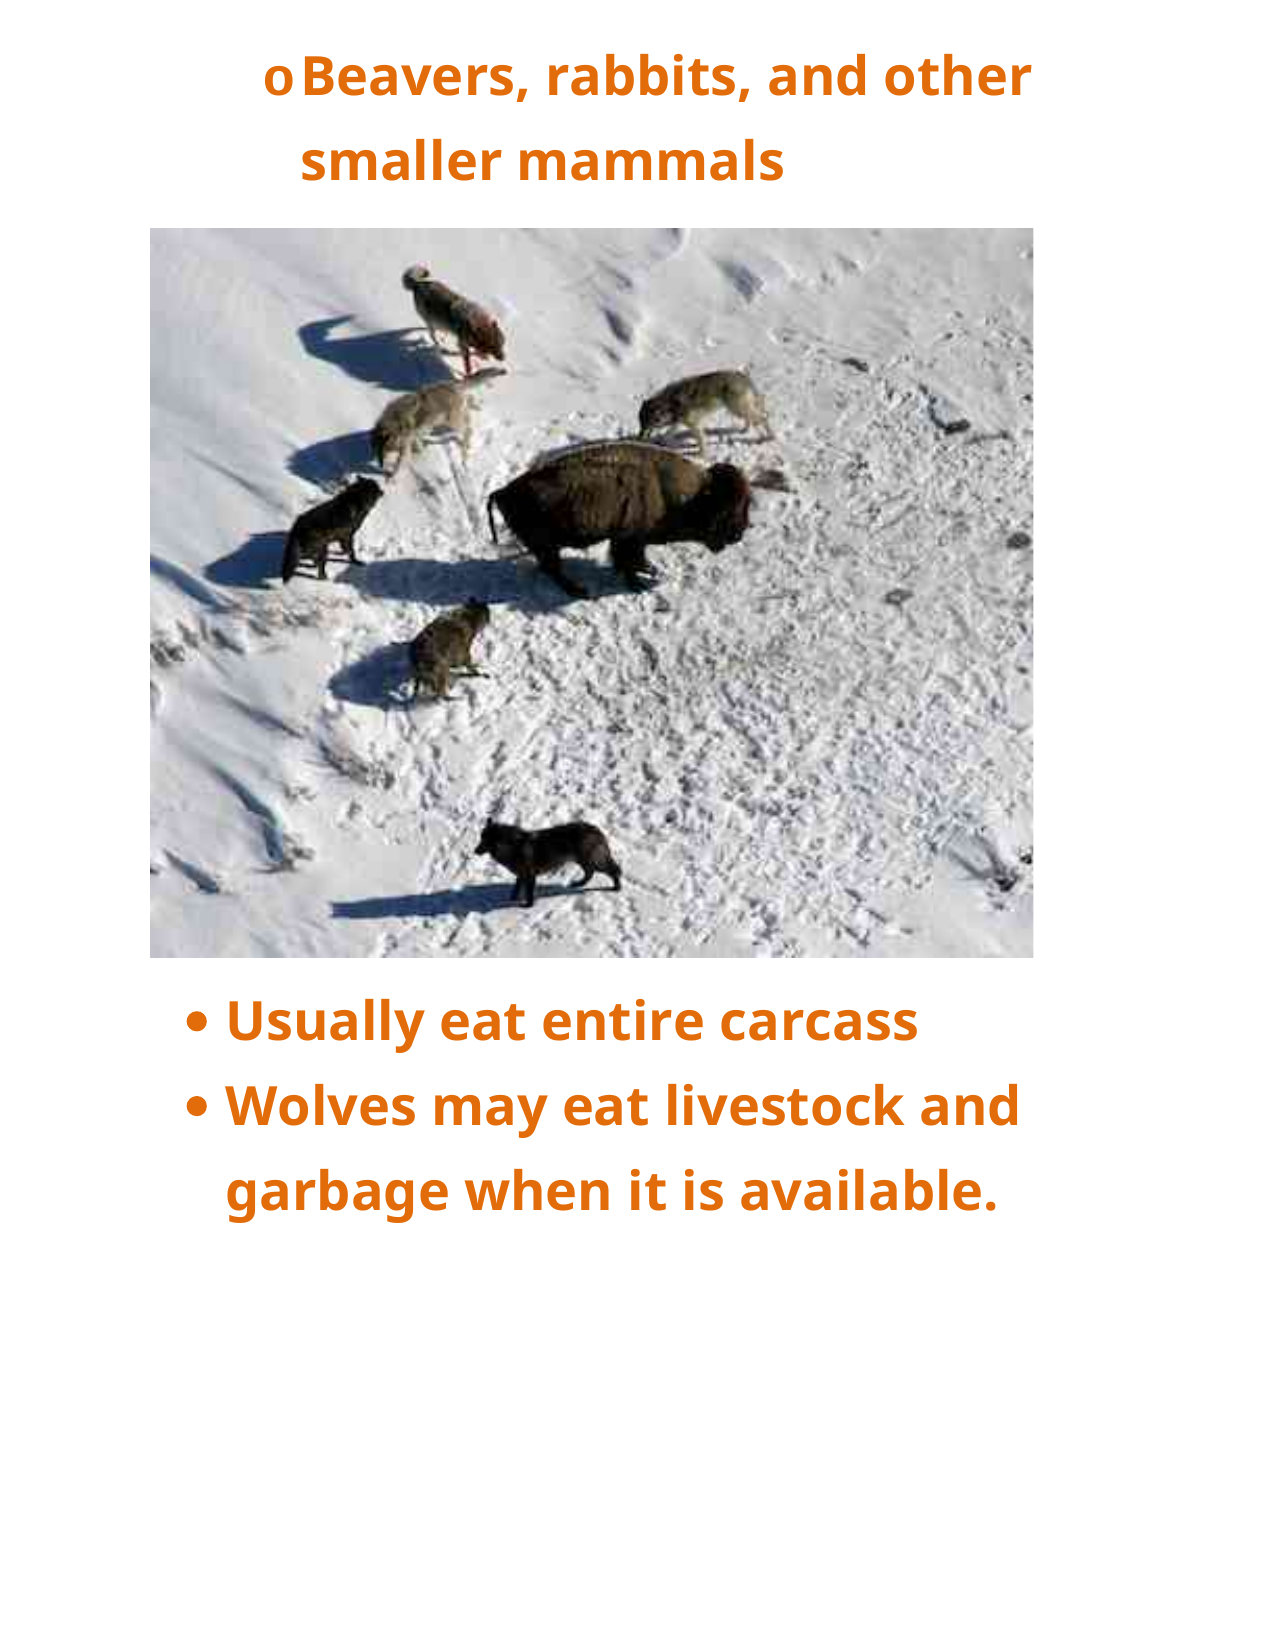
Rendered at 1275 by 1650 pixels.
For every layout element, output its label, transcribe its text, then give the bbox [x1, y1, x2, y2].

list Usually eat entire carcass [187, 982, 1125, 1056]
list Beavers, rabbits, and other smaller mammals [262, 37, 1125, 196]
list Wolves may eat livestock and garbage when it is available. [187, 1067, 1125, 1226]
picture [150, 228, 1034, 958]
